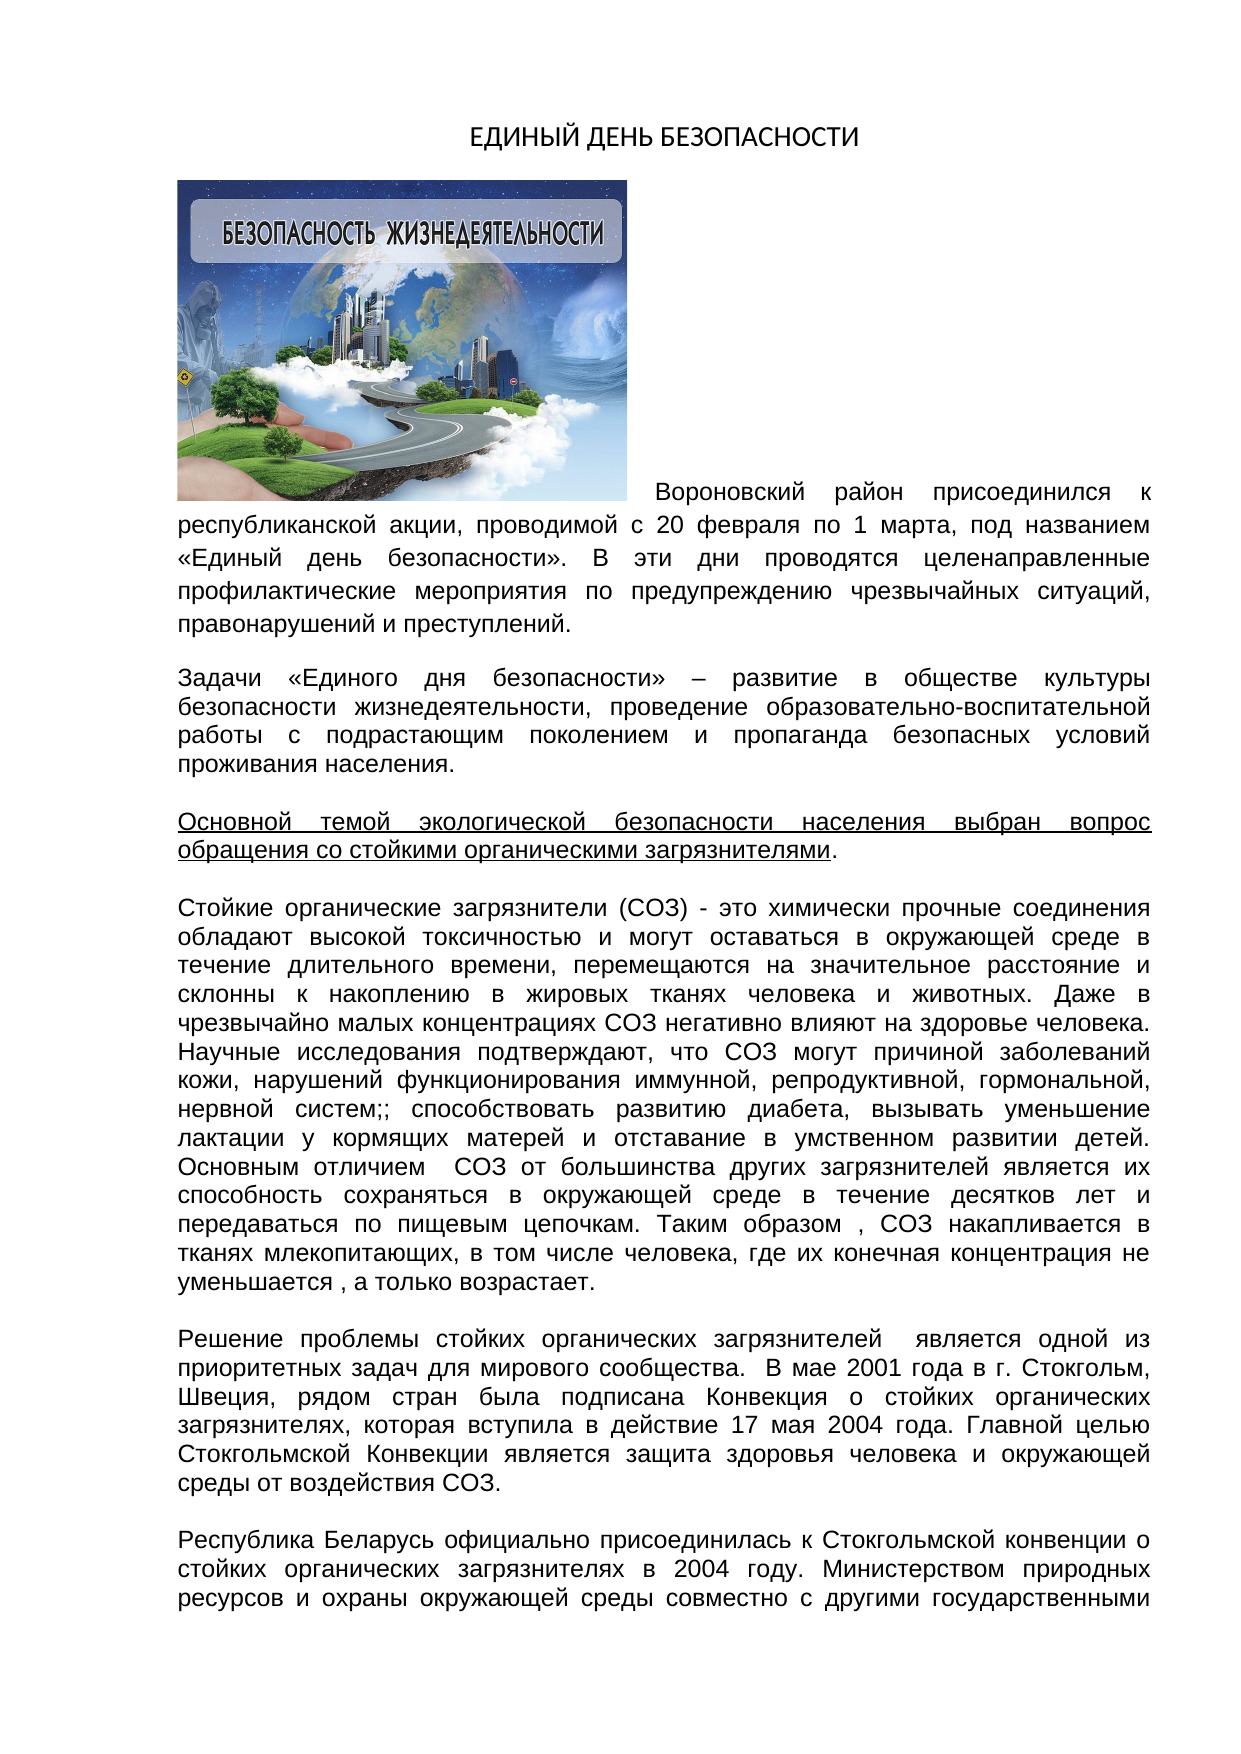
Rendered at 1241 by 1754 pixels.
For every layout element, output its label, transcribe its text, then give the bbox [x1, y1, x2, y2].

picture [177, 180, 628, 501]
text Решение проблемы стойких органических загрязнителей является одной из приоритетных задач для мирового сообщества. В мае 2001 года в г. Стокгольм, Швеция, рядом стран была подписана Конвекция о стойких органических загрязнителях, которая вступила в действие 17 мая 2004 года. Главной целью Стокгольмской Конвекции является защита здоровья человека и окружающей среды от воздействия СОЗ. [177, 1324, 1152, 1496]
text Основной темой экологической безопасности населения выбран вопрос обращения со стойкими органическими загрязнителями. [177, 806, 1152, 831]
text Задачи «Единого дня безопасности» – развитие в обществе культуры безопасности жизнедеятельности, проведение образовательно-воспитательной работы с подрастающим поколением и пропаганда безопасных условий проживания населения. [177, 663, 1152, 778]
text Основной темой экологической безопасности населения выбран вопрос обращения со стойкими органическими загрязнителями. [177, 832, 1152, 864]
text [177, 1525, 1152, 1611]
text ЕДИНЫЙ ДЕНЬ БЕЗОПАСНОСТИ [177, 118, 1152, 154]
text Стойкие органические загрязнители (СОЗ) - это химически прочные соединения обладают высокой токсичностью и могут оставаться в окружающей среде в течение длительного времени, перемещаются на значительное расстояние и склонны к накоплению в жировых тканях человека и животных. Даже в чрезвычайно малых концентрациях СОЗ негативно влияют на здоровье человека. Научные исследования подтверждают, что СОЗ могут причиной заболеваний кожи, нарушений функционирования иммунной, репродуктивной, гормональной, нервной систем;; способствовать развитию диабета, вызывать уменьшение лактации у кормящих матерей и отставание в умственном развитии детей. Основным отличием СОЗ от большинства других загрязнителей является их способность сохраняться в окружающей среде в течение десятков лет и передаваться по пищевым цепочкам. Таким образом , СОЗ накапливается в тканях млекопитающих, в том числе человека, где их конечная концентрация не уменьшается , а только возрастает. [177, 893, 1152, 1295]
